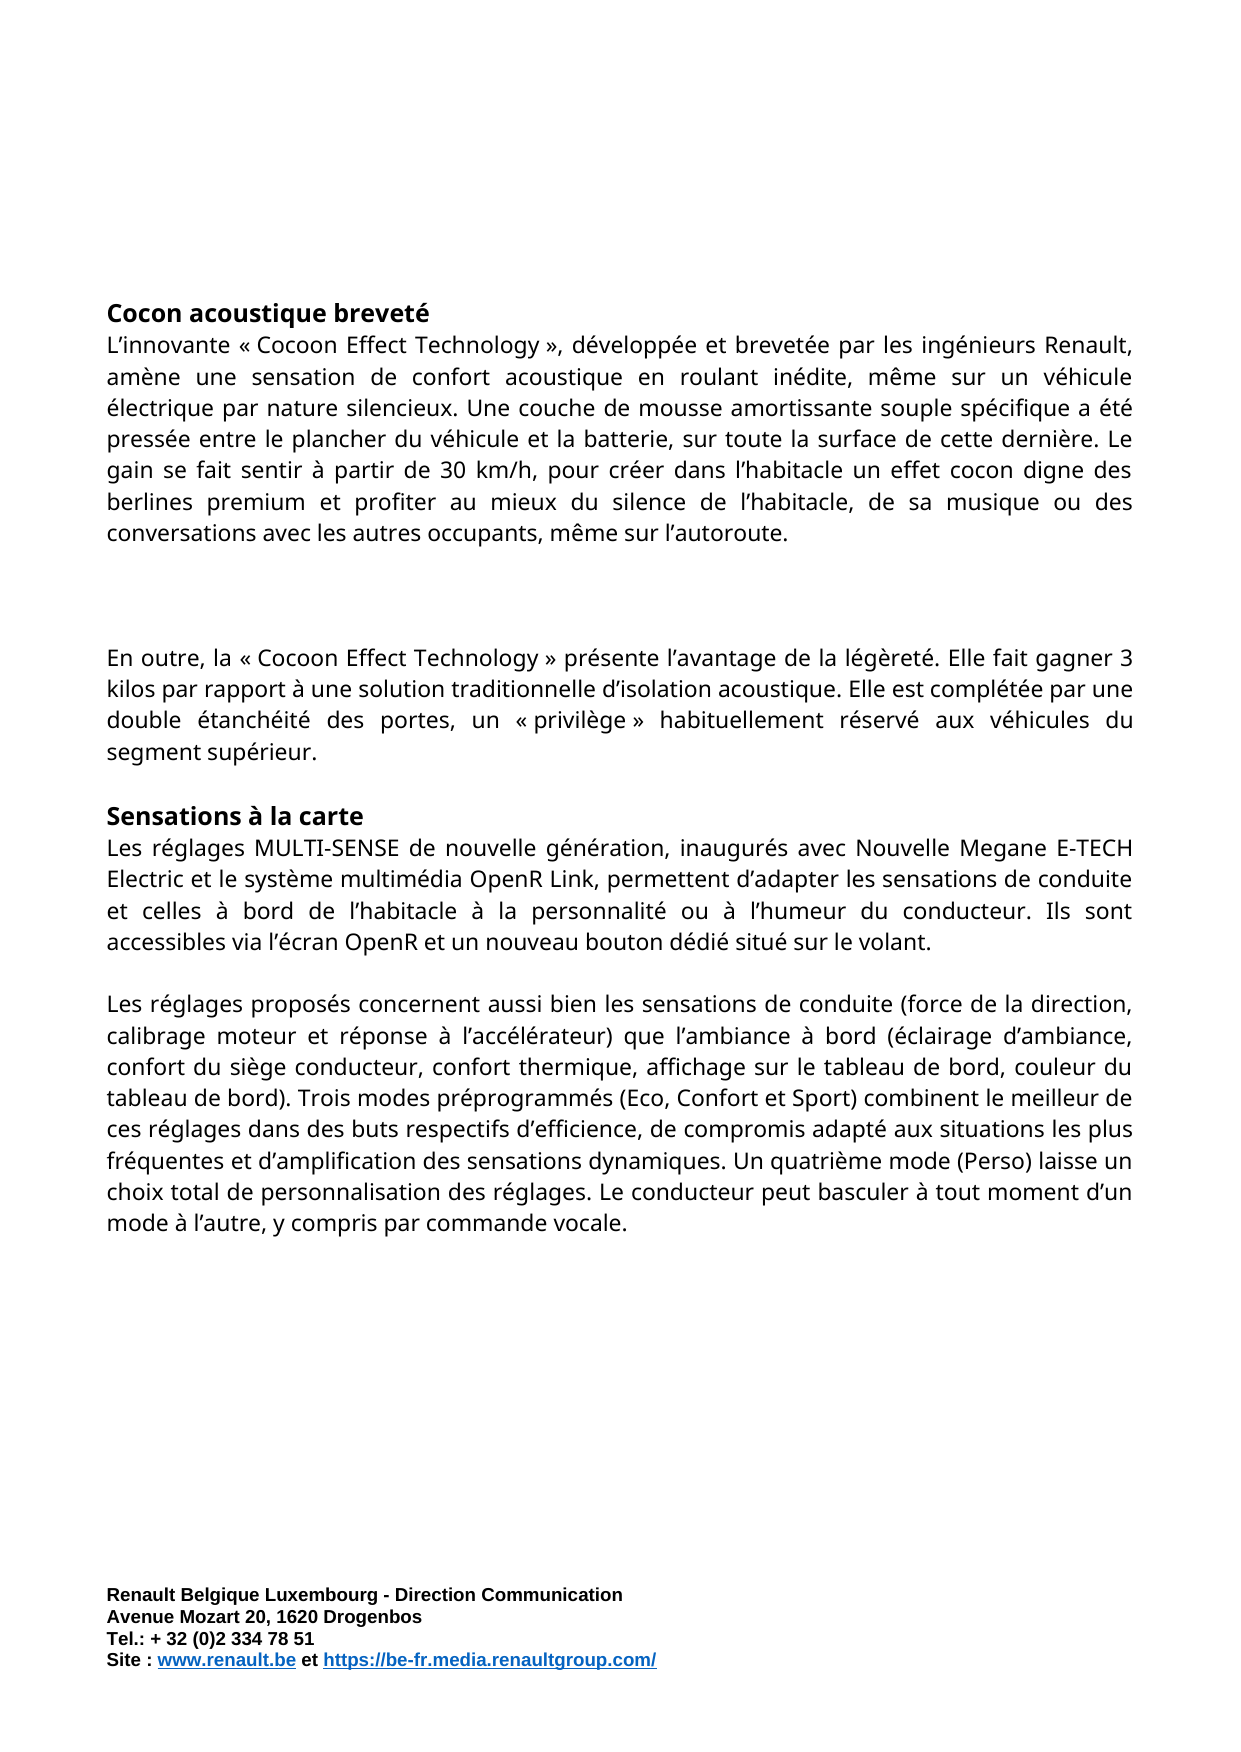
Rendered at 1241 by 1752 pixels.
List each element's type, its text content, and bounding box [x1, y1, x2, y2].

text Les réglages MULTI-SENSE de nouvelle génération, inaugurés avec Nouvelle Megane E-TECH Electric et le système multimédia OpenR Link, permettent d’adapter les sensations de conduite et celles à bord de l’habitacle à la personnalité ou à l’humeur du conducteur. Ils sont accessibles via l’écran OpenR et un nouveau bouton dédié situé sur le volant. [106, 832, 1134, 957]
text L’innovante « Cocoon Effect Technology », développée et brevetée par les ingénieurs Renault, amène une sensation de confort acoustique en roulant inédite, même sur un véhicule électrique par nature silencieux. Une couche de mousse amortissante souple spécifique a été pressée entre le plancher du véhicule et la batterie, sur toute la surface de cette dernière. Le gain se fait sentir à partir de 30 km/h, pour créer dans l’habitacle un effet cocon digne des berlines premium et profiter au mieux du silence de l’habitacle, de sa musique ou des conversations avec les autres occupants, même sur l’autoroute. [106, 329, 1134, 548]
text Cocon acoustique breveté [106, 295, 1134, 329]
text Sensations à la carte [106, 798, 1134, 832]
text En outre, la « Cocoon Effect Technology » présente l’avantage de la légèreté. Elle fait gagner 3 kilos par rapport à une solution traditionnelle d’isolation acoustique. Elle est complétée par une double étanchéité des portes, un « privilège » habituellement réservé aux véhicules du segment supérieur. [106, 642, 1134, 767]
text Les réglages proposés concernent aussi bien les sensations de conduite (force de la direction, calibrage moteur et réponse à l’accélérateur) que l’ambiance à bord (éclairage d’ambiance, confort du siège conducteur, confort thermique, affichage sur le tableau de bord, couleur du tableau de bord). Trois modes préprogrammés (Eco, Confort et Sport) combinent le meilleur de ces réglages dans des buts respectifs d’efficience, de compromis adapté aux situations les plus fréquentes et d’amplification des sensations dynamiques. Un quatrième mode (Perso) laisse un choix total de personnalisation des réglages. Le conducteur peut basculer à tout moment d’un mode à l’autre, y compris par commande vocale. [106, 988, 1134, 1238]
